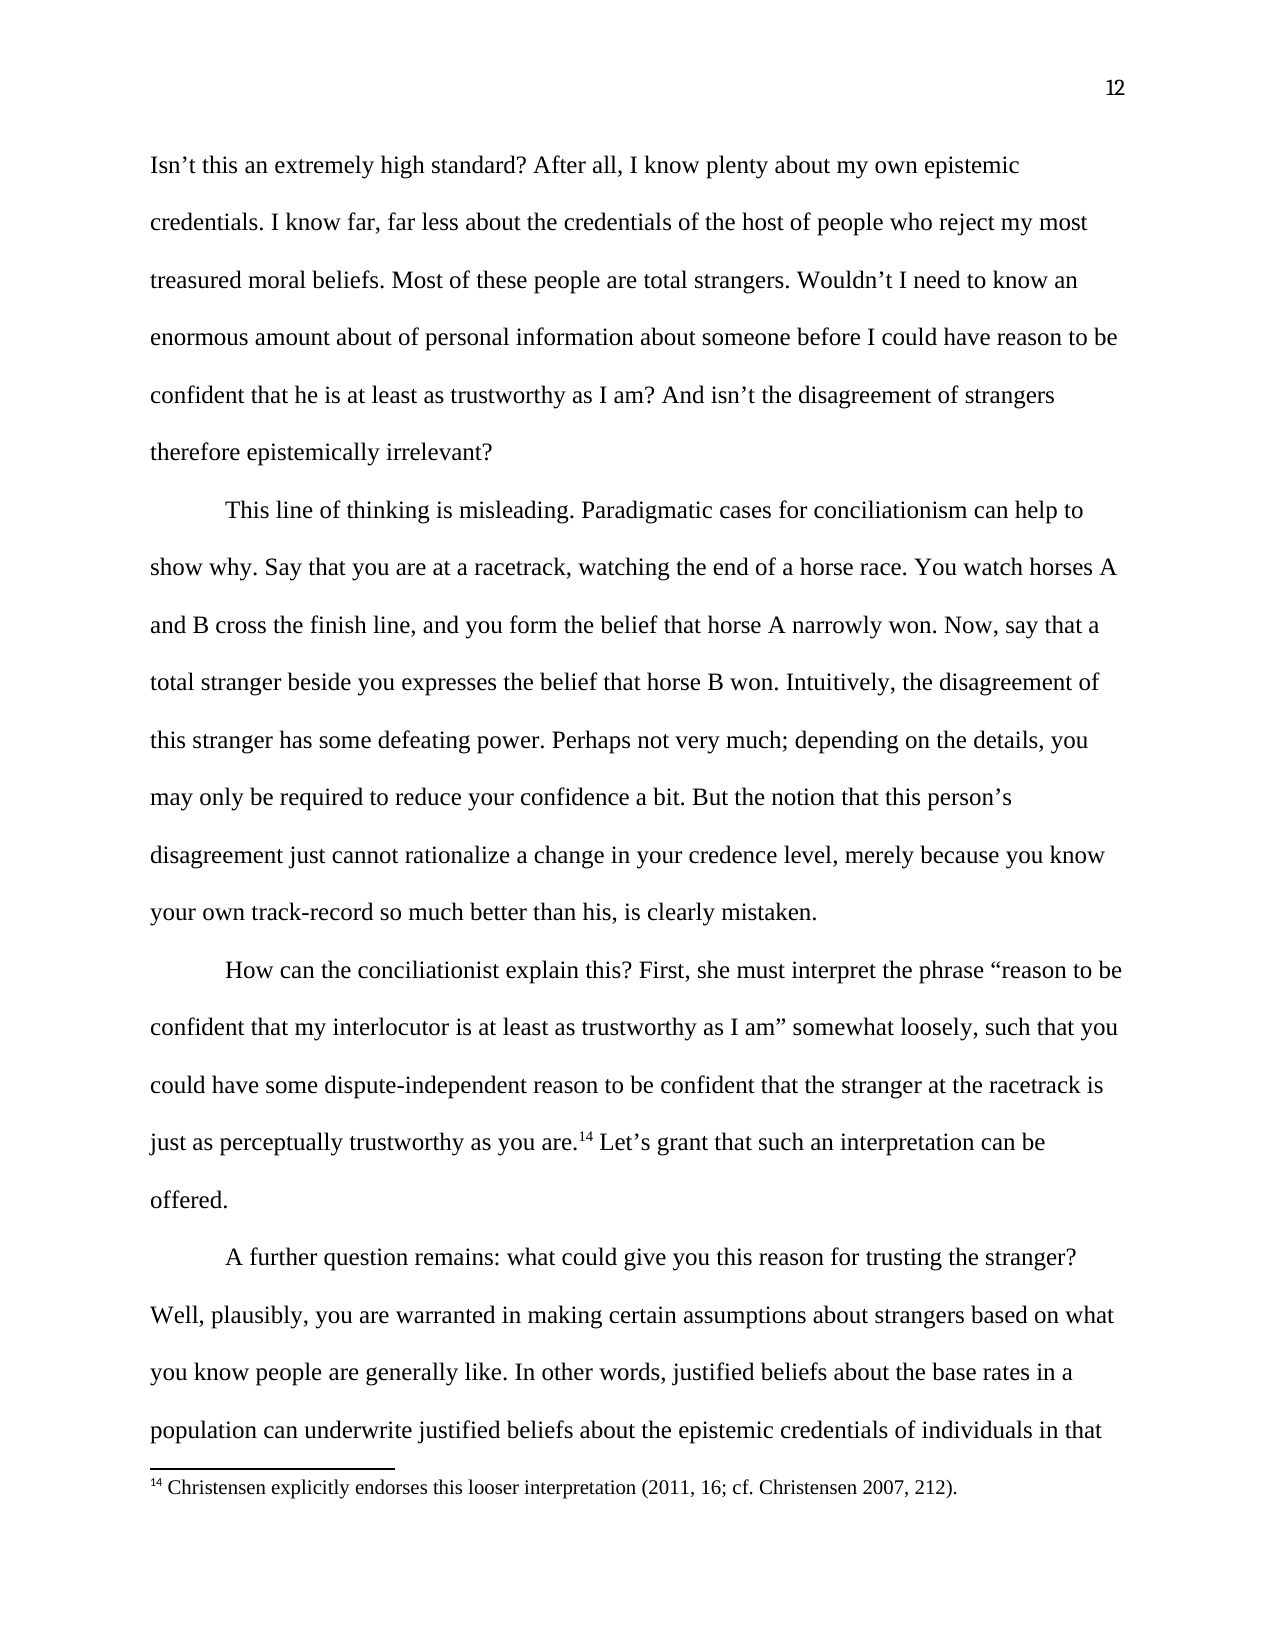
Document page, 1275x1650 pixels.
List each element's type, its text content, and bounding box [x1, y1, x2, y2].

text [150, 1242, 1125, 1444]
text Isn’t this an extremely high standard? After all, I know plenty about my own epistemic credentials. I know far, far less about the credentials of the host of people who reject my most treasured moral beliefs. Most of these people are total strangers. Wouldn’t I need to know an enormous amount about of personal information about someone before I could have reason to be confident that he is at least as trustworthy as I am? And isn’t the disagreement of strangers therefore epistemically irrelevant? [150, 150, 1125, 466]
text This line of thinking is misleading. Paradigmatic cases for conciliationism can help to show why. Say that you are at a racetrack, watching the end of a horse race. You watch horses A and B cross the finish line, and you form the belief that horse A narrowly won. Now, say that a total stranger beside you expresses the belief that horse B won. Intuitively, the disagreement of this stranger has some defeating power. Perhaps not very much; depending on the details, you may only be required to reduce your confidence a bit. But the notion that this person’s disagreement just cannot rationalize a change in your credence level, merely because you know your own track-record so much better than his, is clearly mistaken. [150, 495, 1125, 926]
text How can the conciliationist explain this? First, she must interpret the phrase “reason to be confident that my interlocutor is at least as trustworthy as I am” somewhat loosely, such that you could have some dispute-independent reason to be confident that the stranger at the racetrack is just as perceptually trustworthy as you are. Let’s grant that such an interpretation can be offered. [150, 955, 1125, 1214]
